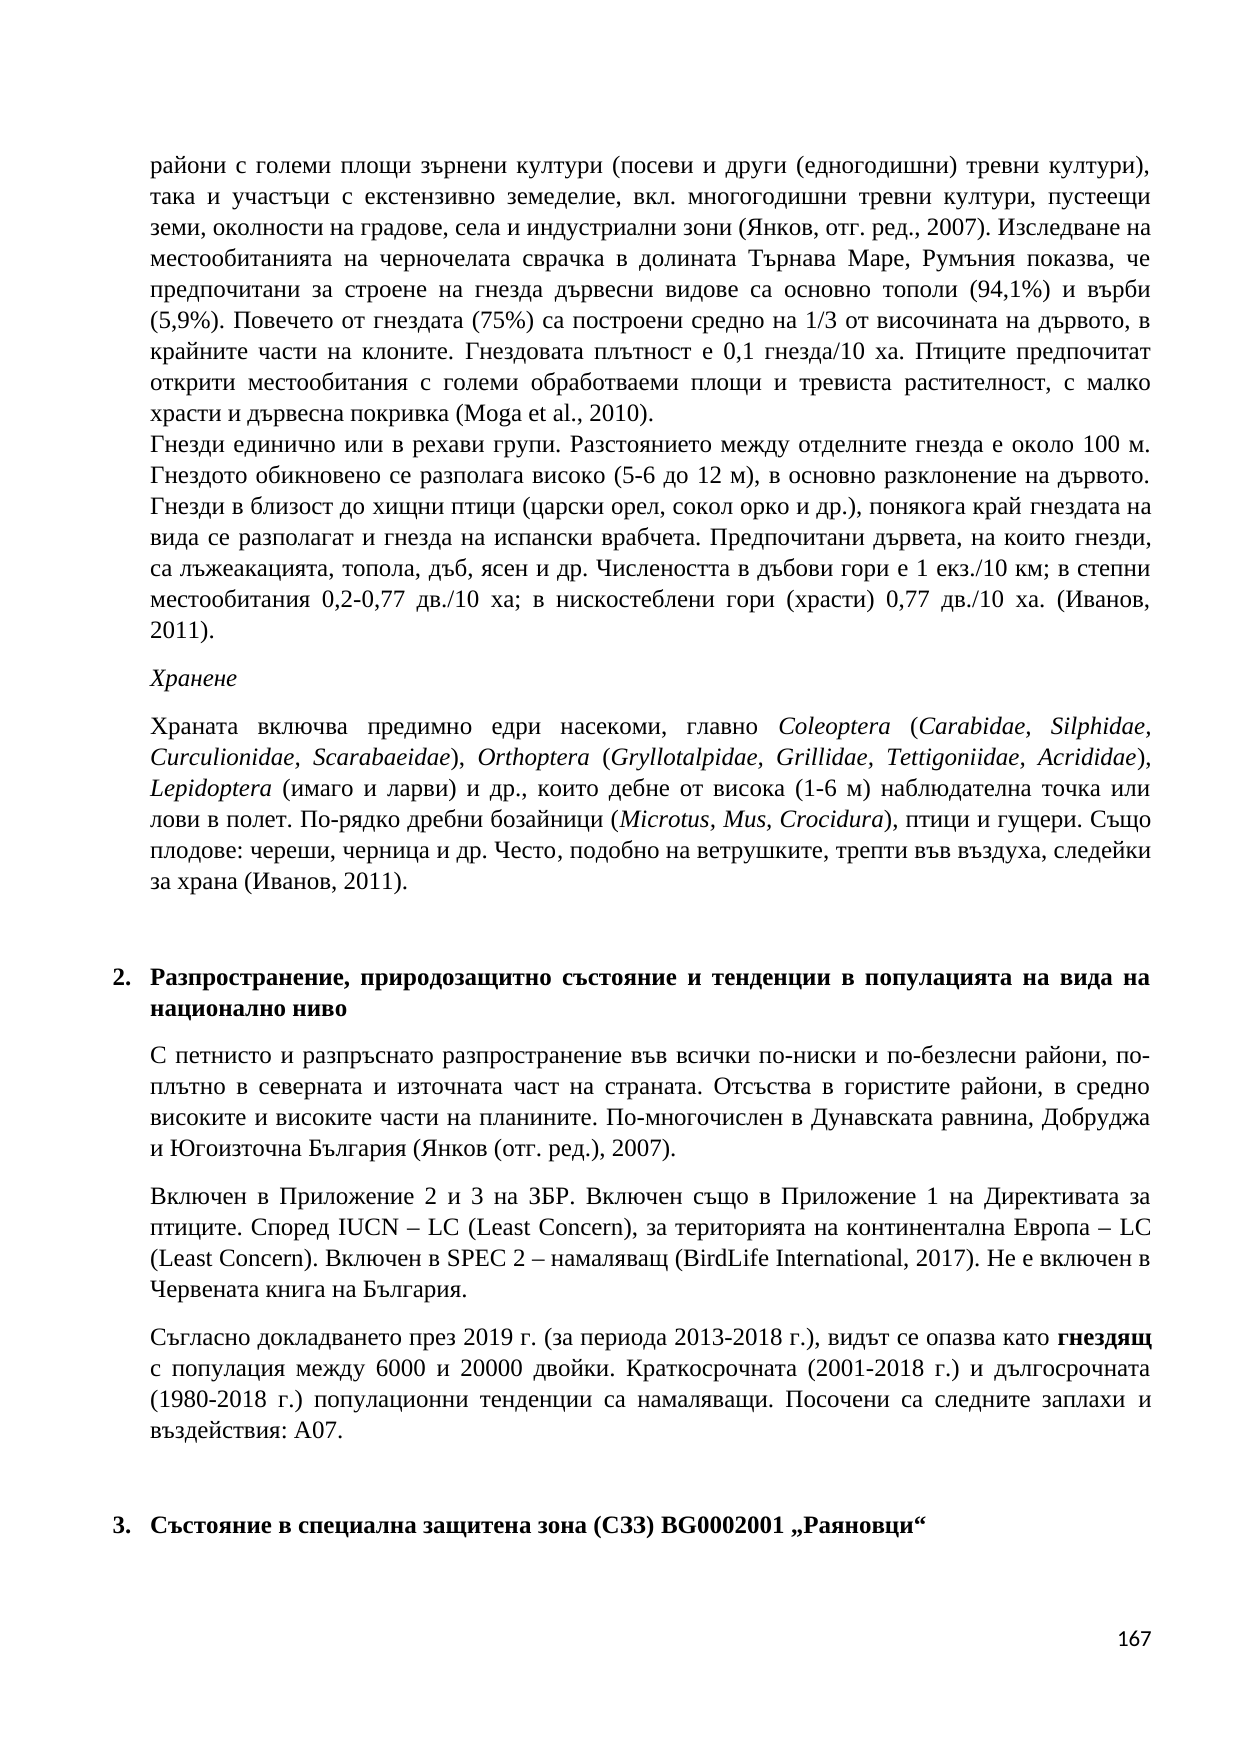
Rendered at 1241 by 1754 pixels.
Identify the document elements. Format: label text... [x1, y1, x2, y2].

text Включен в Приложение 2 и 3 на ЗБР. Включен също в Приложение 1 на Директивата за птиците. Според IUCN – LC (Least Concern), за територията на континентална Европа – LC (Least Concern). Включен в SPEC 2 – намаляващ (BirdLife International, 2017). Не е включен в Червената книга на България. [150, 1181, 1152, 1303]
text Съгласно докладването през 2019 г. (за периода 2013-2018 г.), видът се опазва като гнездящ с популация между 6000 и 20000 двойки. Краткосрочната (2001-2018 г.) и дългосрочната (1980-2018 г.) популационни тенденции са намаляващи. Посочени са следните заплахи и въздействия: A07. [150, 1322, 1152, 1444]
list Разпространение, природозащитно състояние и тенденции в популацията на вида на национално ниво [112, 962, 1152, 1021]
text С петнисто и разпръснато разпространение във всички по-ниски и по-безлесни райони, по-плътно в северната и източната част на страната. Отсъства в гористите райони, в средно високите и високите части на планините. По-многочислен в Дунавската равнина, Добруджа и Югоизточна България (Янков (отг. ред.), 2007). [150, 1040, 1152, 1162]
list Състояние в специална защитена зона (СЗЗ) BG0002001 „Раяновци“ [112, 1511, 1152, 1539]
text Гнезди единично или в рехави групи. Разстоянието между отделните гнезда е около 100 м. Гнездото обикновено се разполага високо (5-6 до 12 м), в основно разклонение на дървото. Гнезди в близост до хищни птици (царски орел, сокол орко и др.), понякога край гнездата на вида се разполагат и гнезда на испански врабчета. Предпочитани дървета, на които гнезди, са лъжеакацията, топола, дъб, ясен и др. Числеността в дъбови гори е 1 екз./10 км; в степни местообитания 0,2-0,77 дв./10 ха; в нискостеблени гори (храсти) 0,77 дв./10 ха. (Иванов, 2011). [150, 429, 1152, 644]
text Хранене [150, 663, 1152, 692]
text Храната включва предимно едри насекоми, главно Coleoptera (Carabidae, Silphidae, Curculionidae, Scarabaeidae), Orthoptera (Gryllotalpidae, Grillidae, Tettigoniidae, Acrididae), Lepidoptera (имаго и ларви) и др., които дебне от висока (1-6 м) наблюдателна точка или лови в полет. По-рядко дребни бозайници (Microtus, Mus, Crocidura), птици и гущери. Също плодове: череши, черница и др. Често, подобно на ветрушките, трепти във въздуха, следейки за храна (Иванов, 2011). [150, 711, 1152, 895]
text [150, 150, 1152, 427]
